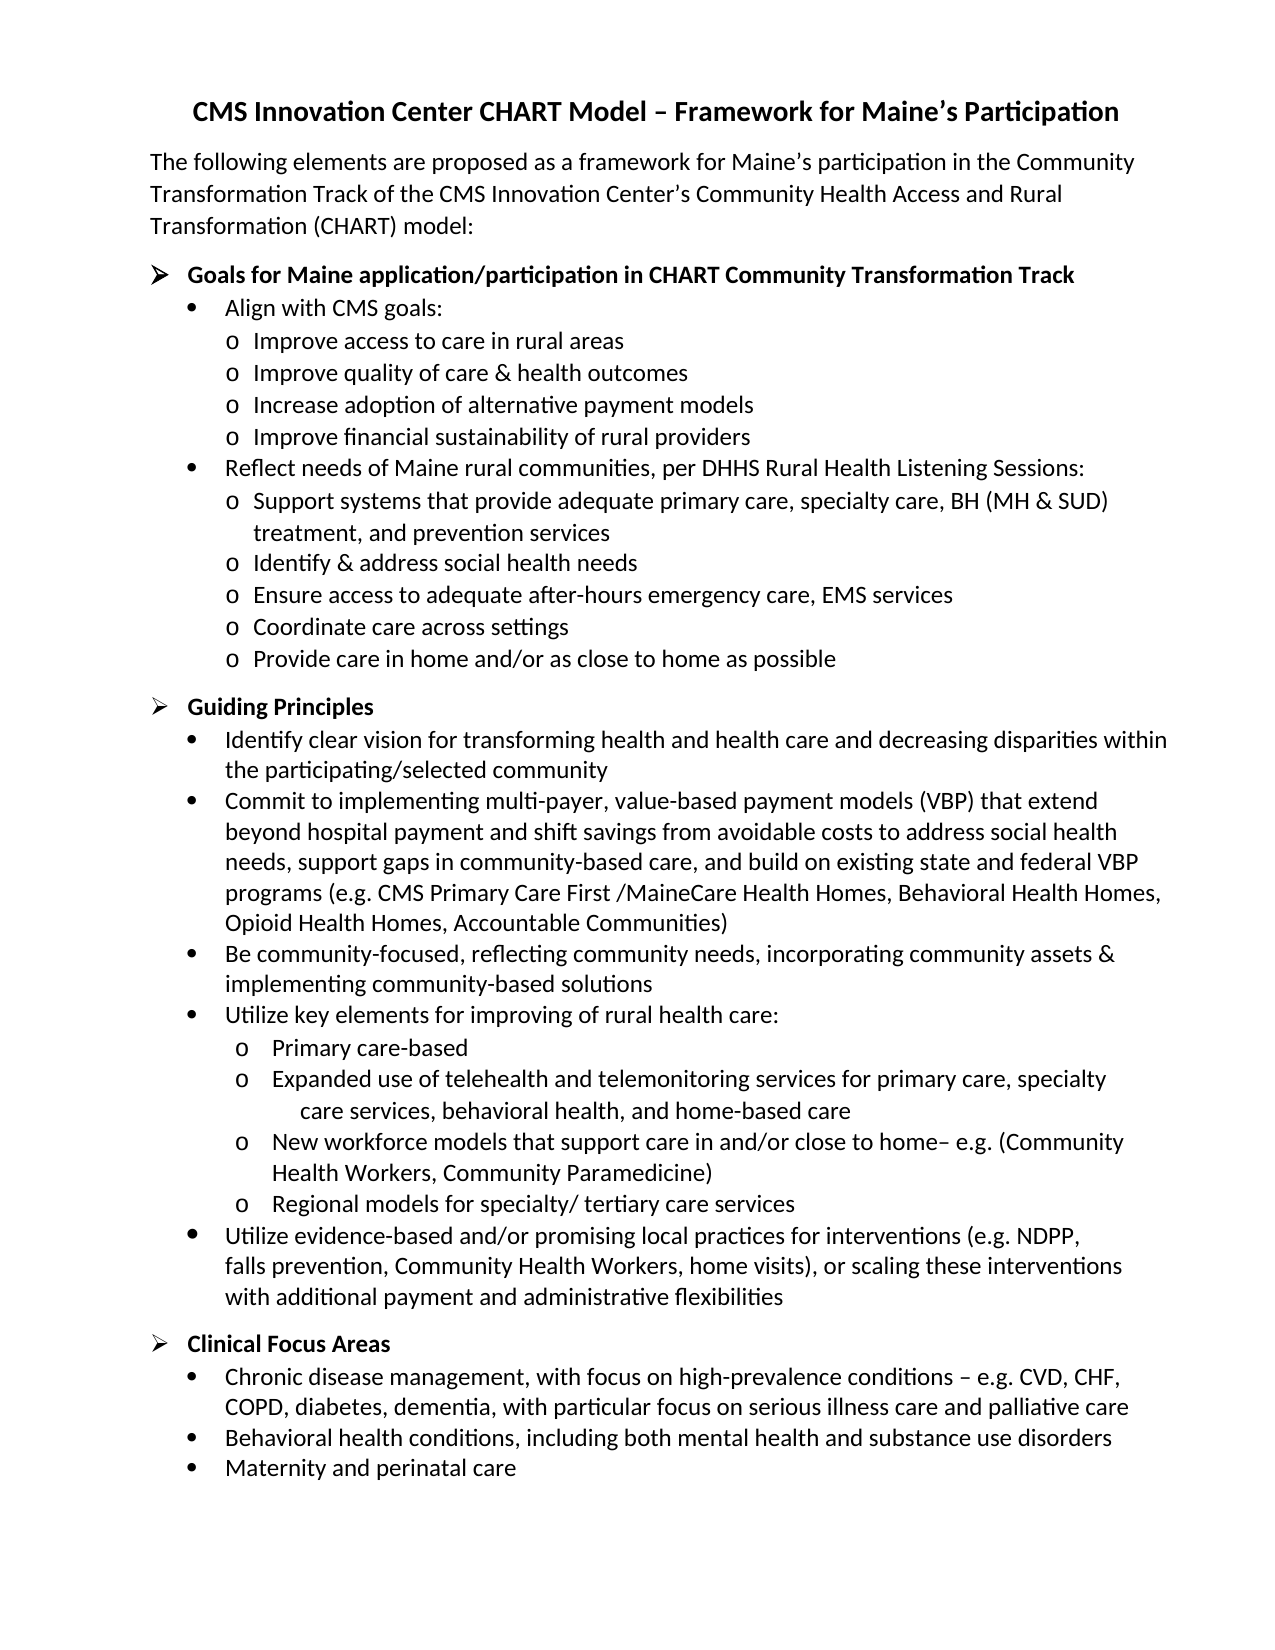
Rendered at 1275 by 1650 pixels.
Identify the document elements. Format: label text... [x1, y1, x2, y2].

list Coordinate care across settings [225, 611, 1125, 643]
text CMS Innovation Center CHART Model – Framework for Maine’s Participation [150, 93, 1162, 129]
list Improve quality of care & health outcomes [225, 357, 1125, 389]
list New workforce models that support care in and/or close to home– e.g. (Community Health Workers, Community Paramedicine) [234, 1126, 1125, 1188]
list Be community-focused, reflecting community needs, incorporating community assets & implementing community-based solutions [187, 938, 1125, 999]
list Provide care in home and/or as close to home as possible [225, 643, 1125, 675]
list Increase adoption of alternative payment models [225, 389, 1125, 421]
list Identify clear vision for transforming health and health care and decreasing disparities within the participating/selected community [187, 724, 1172, 785]
list Utilize key elements for improving of rural health care: [187, 999, 1125, 1029]
list Improve financial sustainability of rural providers [225, 421, 1125, 452]
list Goals for Maine application/participation in CHART Community Transformation Track [150, 259, 1125, 290]
list Align with CMS goals: [187, 292, 1125, 323]
list Primary care-based [234, 1032, 1125, 1063]
text The following elements are proposed as a framework for Maine’s participation in the Community Transformation Track of the CMS Innovation Center’s Community Health Access and Rural Transformation (CHART) model: [150, 146, 1144, 240]
list Reflect needs of Maine rural communities, per DHHS Rural Health Listening Sessions: [187, 452, 1125, 483]
list Chronic disease management, with focus on high-prevalence conditions – e.g. CVD, CHF, COPD, diabetes, dementia, with particular focus on serious illness care and palliative care [187, 1361, 1144, 1422]
list Commit to implementing multi-payer, value-based payment models (VBP) that extend beyond hospital payment and shift savings from avoidable costs to address social health needs, support gaps in community-based care, and build on existing state and federal VBP programs (e.g. CMS Primary Care First /MaineCare Health Homes, Behavioral Health Homes, Opioid Health Homes, Accountable Communities) [187, 785, 1172, 938]
list Clinical Focus Areas [150, 1328, 1125, 1358]
list Guiding Principles [150, 691, 1125, 722]
list Utilize evidence-based and/or promising local practices for interventions (e.g. NDPP, falls prevention, Community Health Workers, home visits), or scaling these interventions with additional payment and administrative flexibilities [187, 1220, 1125, 1311]
list Maternity and perinatal care [187, 1452, 1125, 1483]
list Behavioral health conditions, including both mental health and substance use disorders [187, 1422, 1125, 1452]
list Support systems that provide adequate primary care, specialty care, BH (MH & SUD) treatment, and prevention services [225, 485, 1125, 548]
list Expanded use of telehealth and telemonitoring services for primary care, specialty care services, behavioral health, and home-based care [234, 1063, 1125, 1126]
list Improve access to care in rural areas [225, 325, 1125, 357]
list Ensure access to adequate after-hours emergency care, EMS services [225, 579, 1125, 611]
list Identify & address social health needs [225, 548, 1125, 579]
list Regional models for specialty/ tertiary care services [234, 1188, 1125, 1220]
